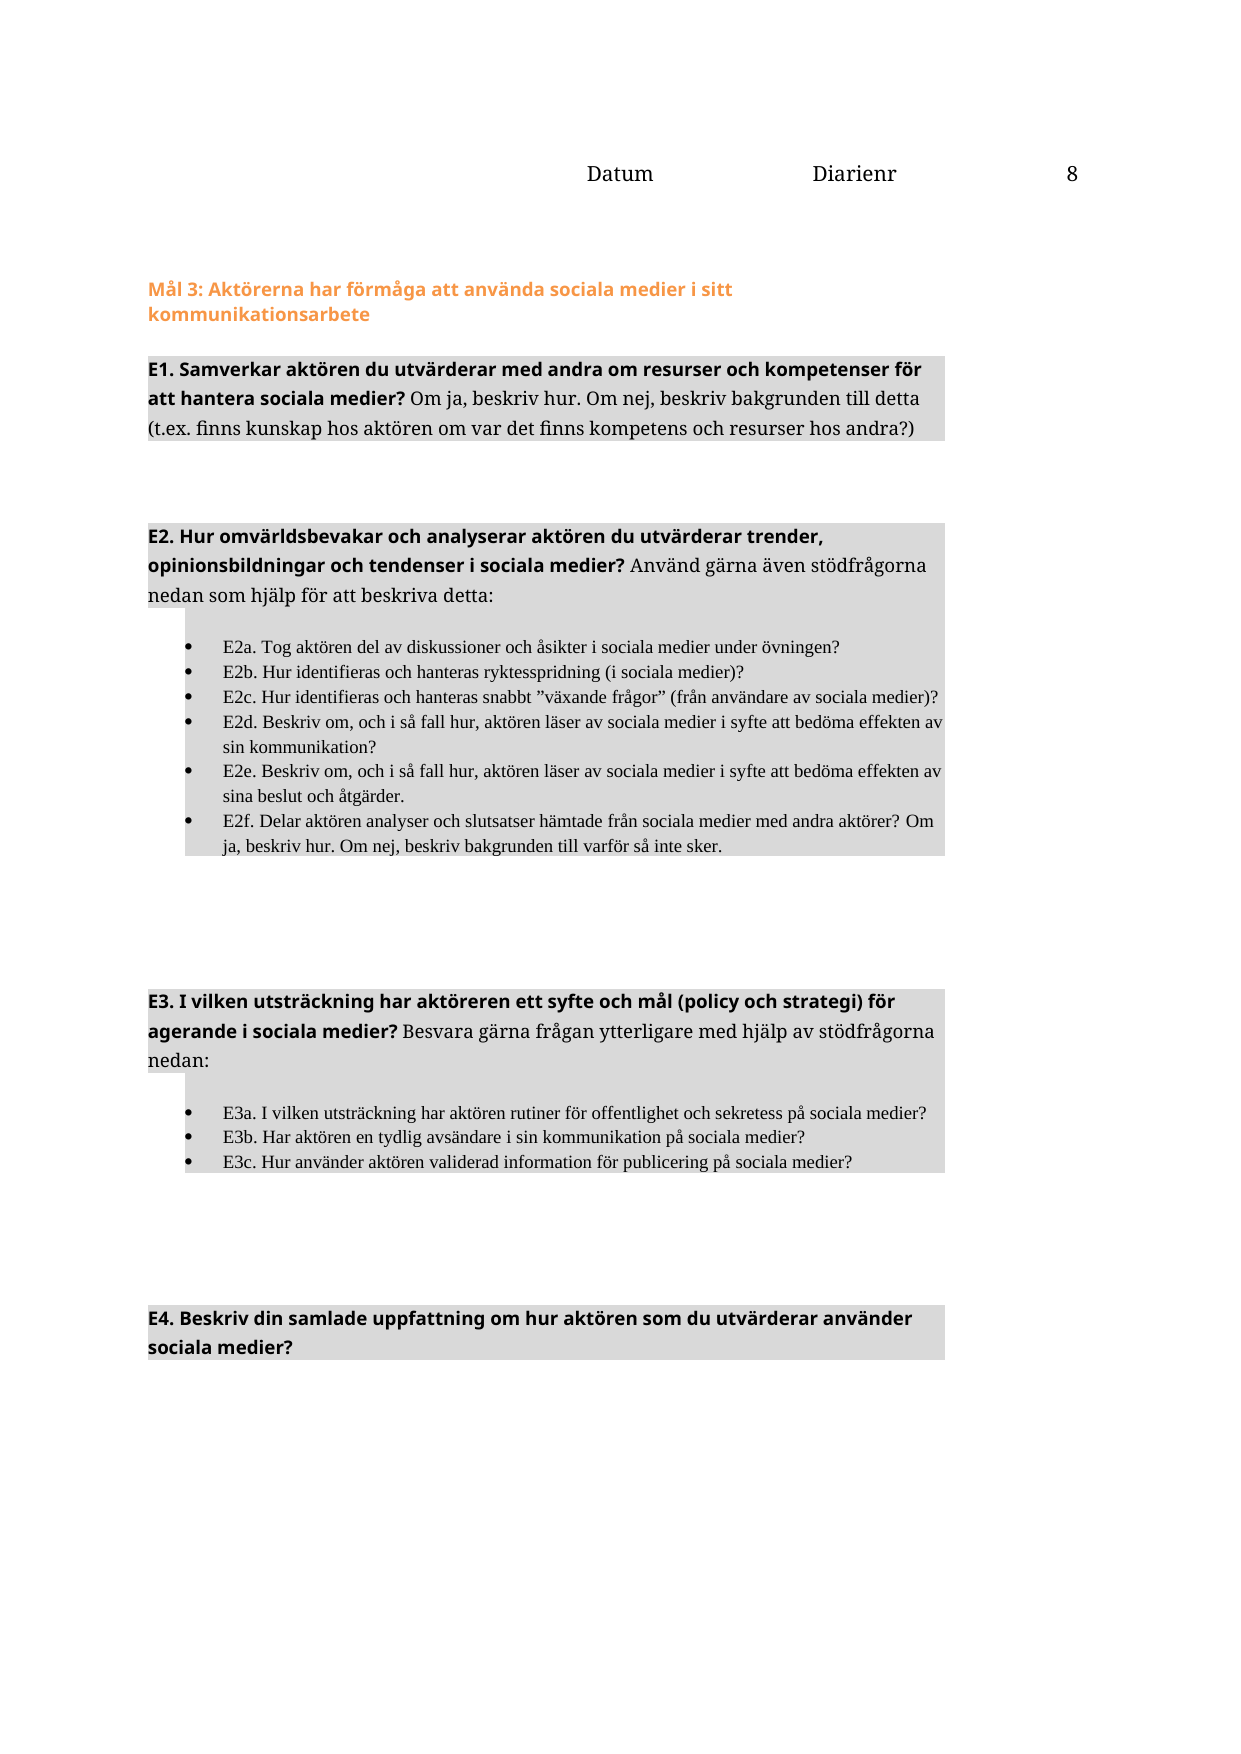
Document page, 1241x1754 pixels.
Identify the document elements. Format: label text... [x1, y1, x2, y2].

list E2e. Beskriv om, och i så fall hur, aktören läser av sociala medier i syfte att bedöma effekten av sina beslut och åtgärder. [185, 760, 945, 807]
text E4. Beskriv din samlade uppfattning om hur aktören som du utvärderar använder sociala medier? [148, 1305, 945, 1360]
list E2c. Hur identifieras och hanteras snabbt ”växande frågor” (från användare av sociala medier)? [185, 686, 945, 707]
list E2a. Tog aktören del av diskussioner och åsikter i sociala medier under övningen? [185, 636, 945, 658]
subtitle Mål 3: Aktörerna har förmåga att använda sociala medier i sitt kommunikationsarbete [148, 276, 945, 327]
list E2b. Hur identifieras och hanteras ryktesspridning (i sociala medier)? [185, 661, 945, 683]
list E2f. Delar aktören analyser och slutsatser hämtade från sociala medier med andra aktörer? Om ja, beskriv hur. Om nej, beskriv bakgrunden till varför så inte sker. [185, 810, 945, 856]
list E3a. I vilken utsträckning har aktören rutiner för offentlighet och sekretess på sociala medier? [185, 1102, 945, 1123]
list E2d. Beskriv om, och i så fall hur, aktören läser av sociala medier i syfte att bedöma effekten av sin kommunikation? [185, 711, 945, 757]
list E3b. Har aktören en tydlig avsändare i sin kommunikation på sociala medier? [185, 1126, 945, 1148]
text E1. Samverkar aktören du utvärderar med andra om resurser och kompetenser för att hantera sociala medier? Om ja, beskriv hur. Om nej, beskriv bakgrunden till detta (t.ex. finns kunskap hos aktören om var det finns kompetens och resurser hos andra?) [148, 356, 945, 441]
text E3. I vilken utsträckning har aktöreren ett syfte och mål (policy och strategi) för agerande i sociala medier? Besvara gärna frågan ytterligare med hjälp av stödfrågorna nedan: [148, 989, 945, 1073]
text E2. Hur omvärldsbevakar och analyserar aktören du utvärderar trender, opinionsbildningar och tendenser i sociala medier? Använd gärna även stödfrågorna nedan som hjälp för att beskriva detta: [148, 523, 945, 608]
list E3c. Hur använder aktören validerad information för publicering på sociala medier? [185, 1151, 945, 1173]
